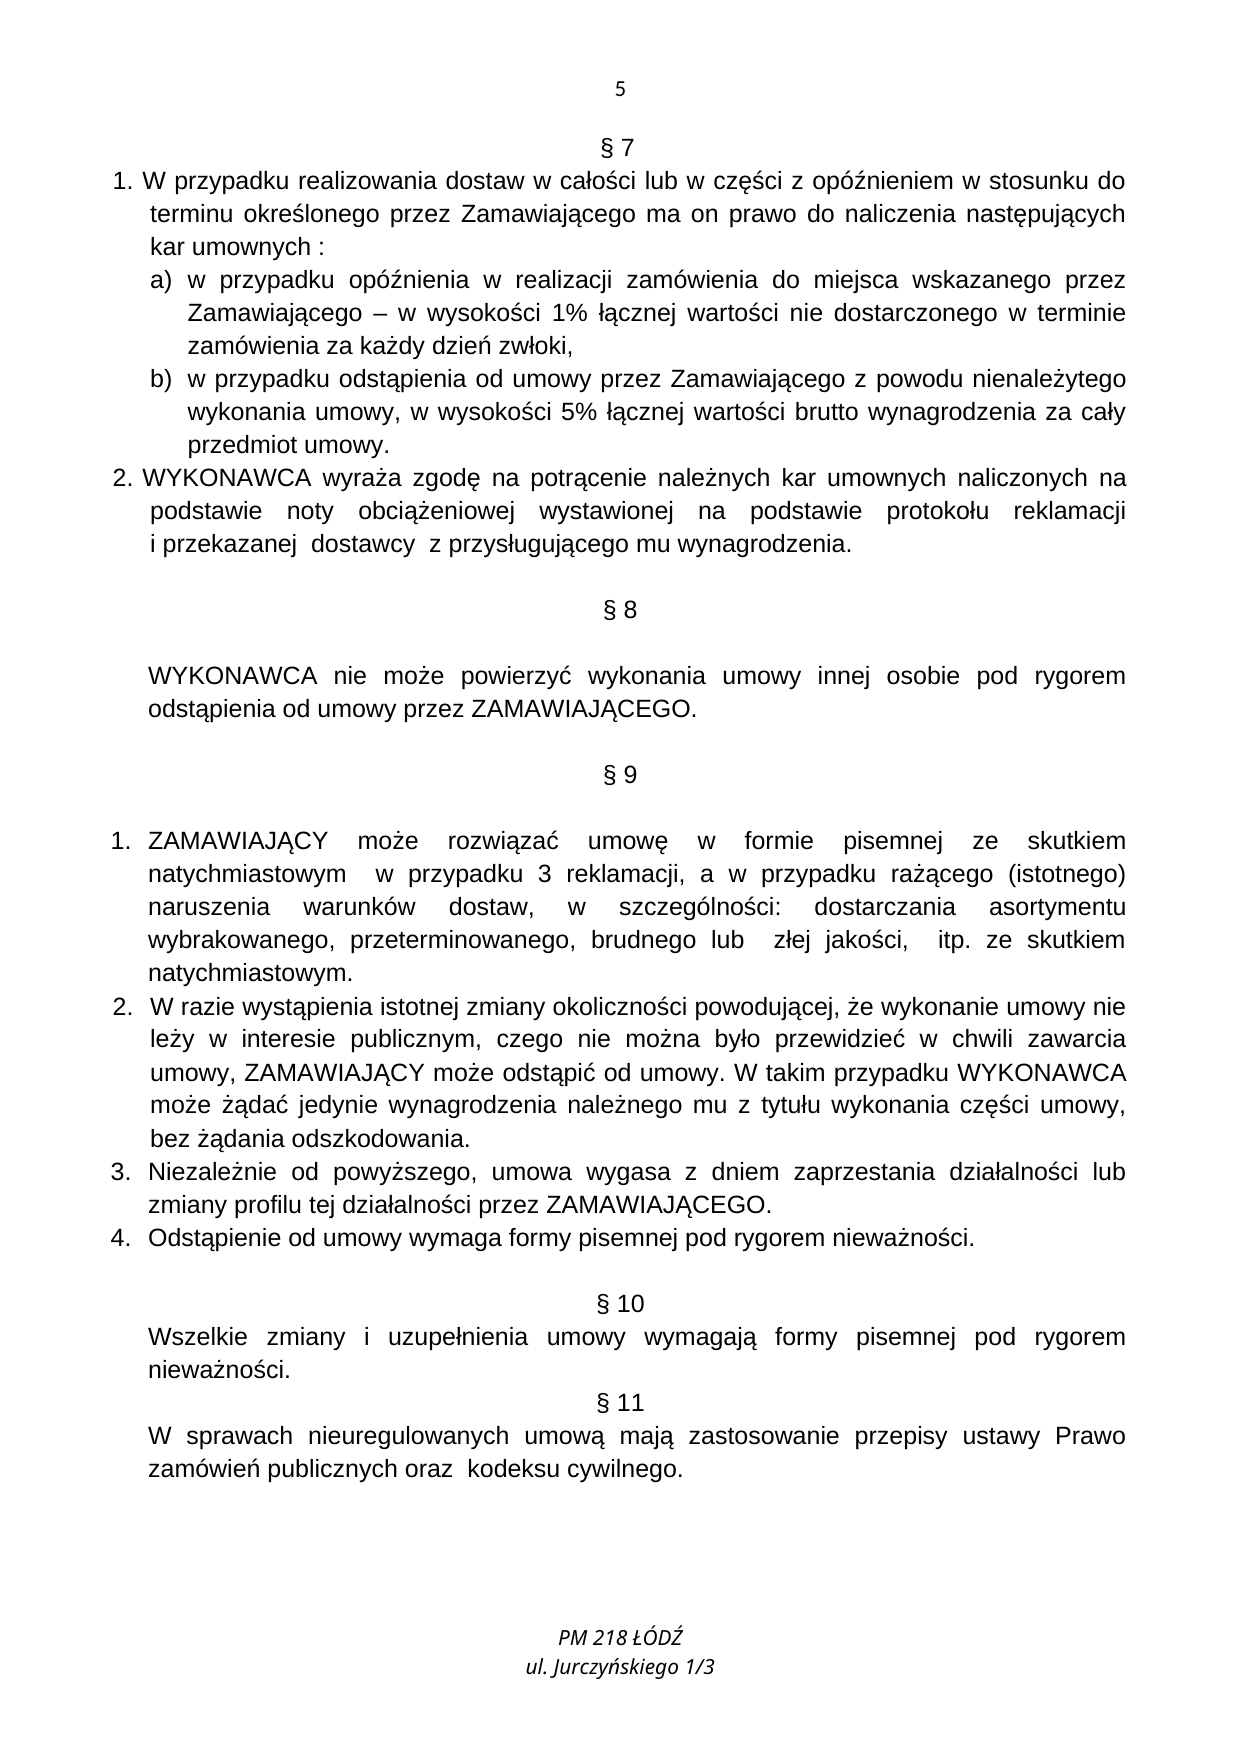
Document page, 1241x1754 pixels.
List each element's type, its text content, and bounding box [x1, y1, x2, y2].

list Niezależnie od powyższego, umowa wygasa z dniem zaprzestania działalności lub zmiany profilu tej działalności przez ZAMAWIAJĄCEGO. [110, 1157, 1128, 1218]
list § 8 [112, 595, 1128, 624]
list ZAMAWIAJĄCY może rozwiązać umowę w formie pisemnej ze skutkiem natychmiastowym w przypadku 3 reklamacji, a w przypadku rażącego (istotnego) naruszenia warunków dostaw, w szczególności: dostarczania asortymentu wybrakowanego, przeterminowanego, brudnego lub złej jakości, itp. ze skutkiem natychmiastowym. [110, 826, 1128, 987]
list W sprawach nieuregulowanych umową mają zastosowanie przepisy ustawy Prawo zamówień publicznych oraz kodeksu cywilnego. [148, 1421, 1128, 1482]
list § 11 [112, 1388, 1128, 1416]
list w przypadku odstąpienia od umowy przez Zamawiającego z powodu nienależytego wykonania umowy, w wysokości 5% łącznej wartości brutto wynagrodzenia za cały przedmiot umowy. [150, 364, 1128, 459]
list w przypadku opóźnienia w realizacji zamówienia do miejsca wskazanego przez Zamawiającego – w wysokości 1% łącznej wartości nie dostarczonego w terminie zamówienia za każdy dzień zwłoki, [150, 265, 1128, 360]
list W razie wystąpienia istotnej zmiany okoliczności powodującej, że wykonanie umowy nie leży w interesie publicznym, czego nie można było przewidzieć w chwili zawarcia umowy, ZAMAWIAJĄCY może odstąpić od umowy. W takim przypadku WYKONAWCA może żądać jedynie wynagrodzenia należnego mu z tytułu wykonania części umowy, bez żądania odszkodowania. [112, 991, 1128, 1152]
list W przypadku realizowania dostaw w całości lub w części z opóźnieniem w stosunku do terminu określonego przez Zamawiającego ma on prawo do naliczenia następujących kar umownych : [112, 166, 1128, 261]
list § 7 [600, 133, 1128, 162]
list WYKONAWCA wyraża zgodę na potrącenie należnych kar umownych naliczonych na podstawie noty obciążeniowej wystawionej na podstawie protokołu reklamacji i przekazanej dostawcy z przysługującego mu wynagrodzenia. [112, 463, 1128, 558]
list Odstąpienie od umowy wymaga formy pisemnej pod rygorem nieważności. [110, 1223, 1128, 1251]
list § 9 [112, 760, 1128, 789]
list WYKONAWCA nie może powierzyć wykonania umowy innej osobie pod rygorem odstąpienia od umowy przez ZAMAWIAJĄCEGO. [148, 661, 1128, 723]
list § 10 [112, 1289, 1128, 1317]
list Wszelkie zmiany i uzupełnienia umowy wymagają formy pisemnej pod rygorem nieważności. [148, 1322, 1128, 1383]
